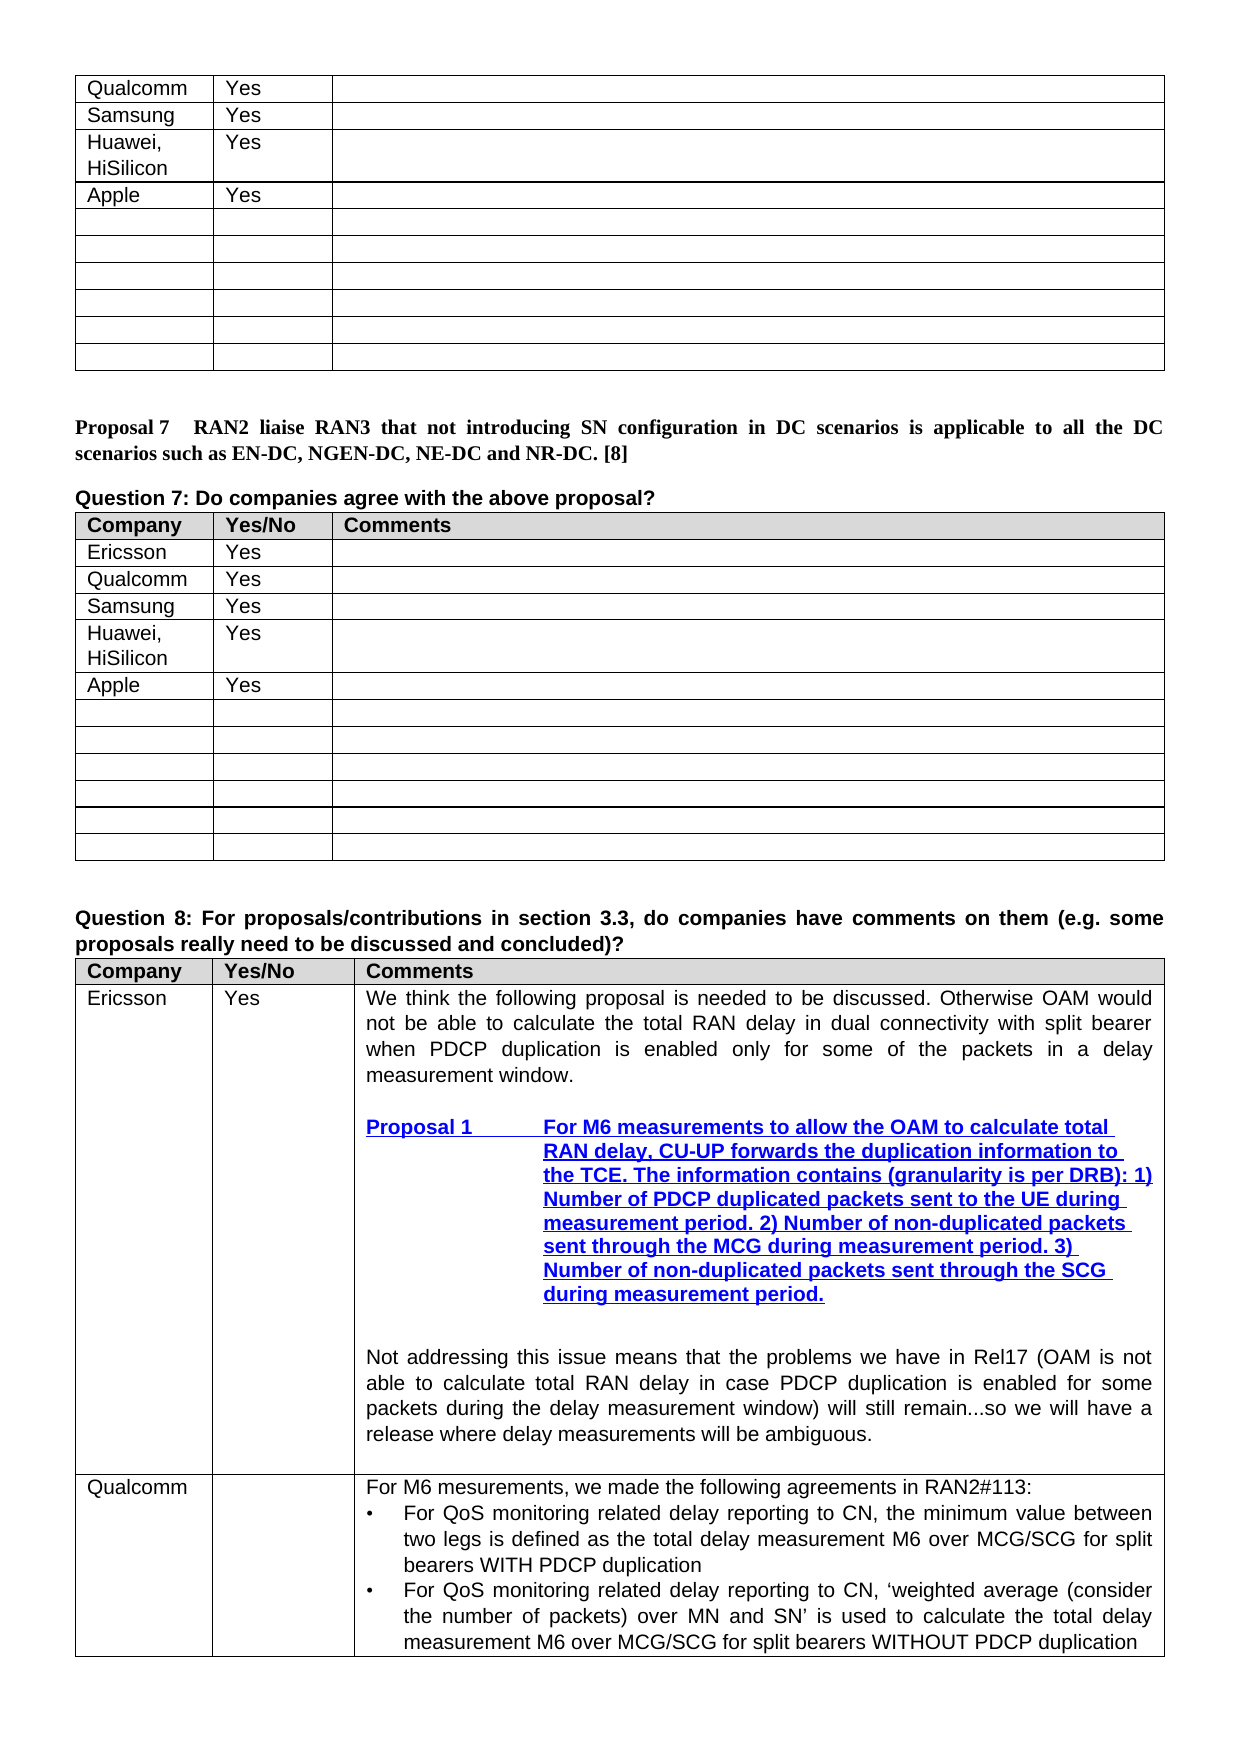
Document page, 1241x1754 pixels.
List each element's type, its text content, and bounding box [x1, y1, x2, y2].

table_cell [76, 727, 213, 753]
table_cell Yes [213, 985, 354, 1474]
table_cell Qualcomm [76, 1475, 212, 1656]
table_cell [214, 290, 332, 316]
table_cell [76, 834, 213, 860]
table_header Yes/No [214, 513, 332, 539]
table_cell Yes [214, 620, 332, 672]
table_cell [213, 1475, 354, 1656]
table_header Comments [355, 959, 1164, 984]
table_cell [214, 209, 332, 235]
table_cell Yes [214, 130, 332, 181]
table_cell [355, 1475, 1164, 1656]
table_cell [333, 727, 1164, 753]
table_cell Yes [214, 567, 332, 592]
table_cell [76, 290, 213, 316]
table_cell [333, 808, 1164, 833]
table_cell [333, 130, 1164, 181]
text Question 8: For proposals/contributions in section 3.3, do companies have comments on them (e.g. some proposals really need to be discussed and concluded)? [75, 906, 1165, 956]
table_cell [214, 263, 332, 289]
table_cell [76, 236, 213, 262]
table_cell [333, 540, 1164, 566]
table_cell [333, 236, 1164, 262]
table_cell Yes [214, 594, 332, 619]
table_cell [333, 103, 1164, 129]
table_cell We think the following proposal is needed to be discussed. Otherwise OAM would not be able to calculate the total RAN delay in dual connectivity with split bearer when PDCP duplication is enabled only for some of the packets in a delay measurement window. Proposal 1 For M6 measurements to allow the OAM to calculate total RAN delay, CU-UP forwards the duplication information to the TCE. The information contains (granularity is per DRB): 1) Number of PDCP duplicated packets sent to the UE during measurement period. 2) Number of non-duplicated packets sent through the MCG during measurement period. 3) Number of non-duplicated packets sent through the SCG during measurement period. Not addressing this issue means that the problems we have in Rel17 (OAM is not able to calculate total RAN delay in case PDCP duplication is enabled for some packets during the delay measurement window) will still remain...so we will have a release where delay measurements will be ambiguous. [355, 985, 1164, 1474]
table_cell [333, 567, 1164, 592]
table_cell Qualcomm [76, 76, 213, 102]
table_cell Yes [214, 540, 332, 566]
table_cell Yes [214, 673, 332, 699]
table_cell [214, 808, 332, 833]
table_cell [333, 834, 1164, 860]
table_cell [214, 754, 332, 779]
table_cell [333, 290, 1164, 316]
text Question 7: Do companies agree with the above proposal? [75, 486, 1165, 510]
table_cell Samsung [76, 594, 213, 619]
table_cell [76, 754, 213, 779]
table_cell [333, 620, 1164, 672]
text Proposal 7 RAN2 liaise RAN3 that not introducing SN configuration in DC scenarios is applicable to all the DC scenarios such as EN-DC, NGEN-DC, NE-DC and NR-DC. [8] [75, 415, 1165, 465]
table_cell [214, 727, 332, 753]
table_header Comments [333, 513, 1164, 539]
table_cell [333, 594, 1164, 619]
table_cell [333, 76, 1164, 102]
table_cell Huawei, HiSilicon [76, 130, 213, 181]
table_cell Ericsson [76, 540, 213, 566]
table_cell [76, 781, 213, 806]
table_cell [214, 834, 332, 860]
table_cell [333, 183, 1164, 208]
table_cell Yes [214, 183, 332, 208]
table_cell Samsung [76, 103, 213, 129]
table_cell [76, 317, 213, 343]
table_cell [76, 209, 213, 235]
table_cell [333, 781, 1164, 806]
table_cell Ericsson [76, 985, 212, 1474]
table_cell [333, 263, 1164, 289]
table_cell Qualcomm [76, 567, 213, 592]
table_cell Apple [76, 183, 213, 208]
table_cell [214, 781, 332, 806]
table_cell [333, 700, 1164, 726]
table_cell Apple [76, 673, 213, 699]
table_cell [76, 700, 213, 726]
table_cell [333, 673, 1164, 699]
table_cell [333, 209, 1164, 235]
table_header Company [76, 513, 213, 539]
table_cell Huawei, HiSilicon [76, 620, 213, 672]
table_header Company [76, 959, 212, 984]
table_cell [333, 754, 1164, 779]
table_cell [76, 263, 213, 289]
table_cell [214, 236, 332, 262]
table_cell [76, 808, 213, 833]
table_header Yes/No [213, 959, 354, 984]
table_cell [214, 700, 332, 726]
table_cell [333, 317, 1164, 343]
table_cell Yes [214, 76, 332, 102]
table_cell [76, 344, 213, 369]
table_cell [214, 317, 332, 343]
table_cell [333, 344, 1164, 369]
table_cell [214, 344, 332, 369]
table_cell Yes [214, 103, 332, 129]
